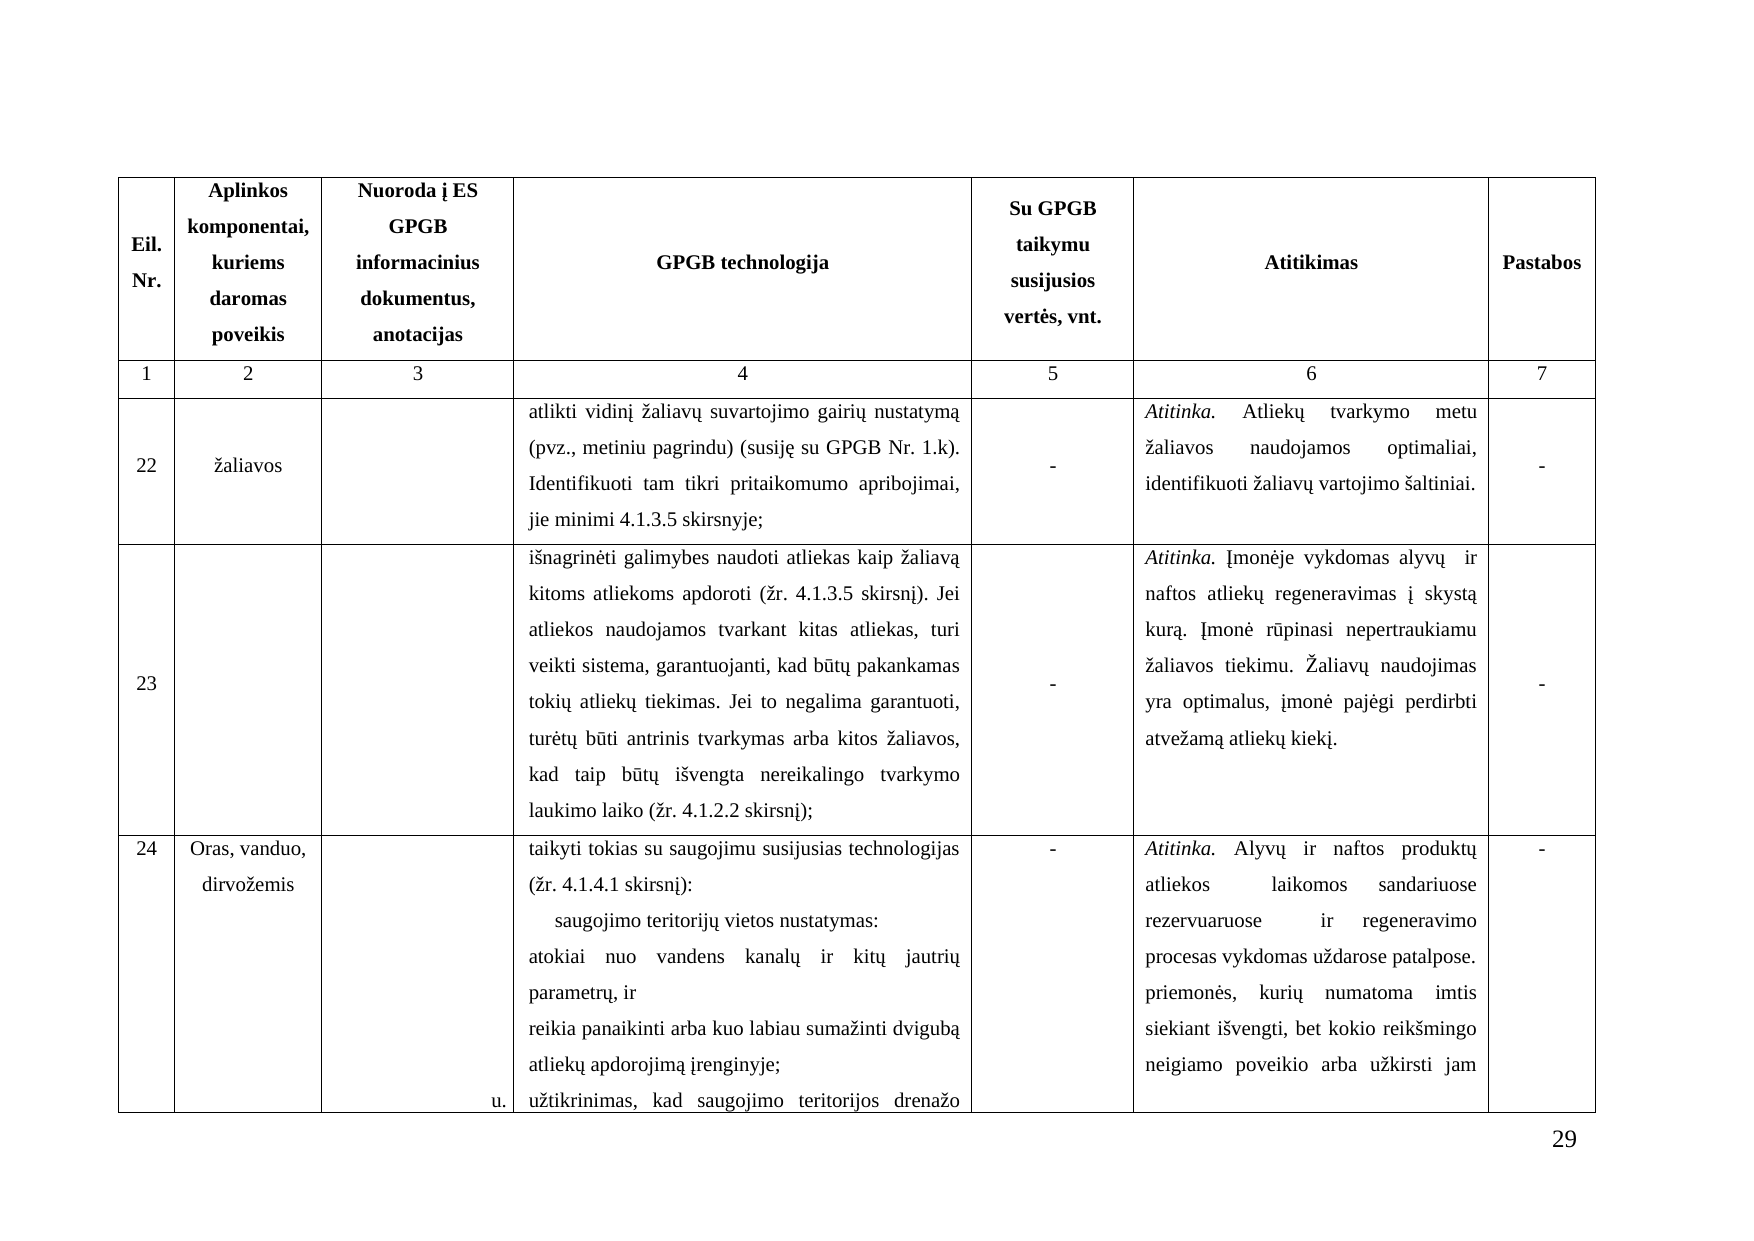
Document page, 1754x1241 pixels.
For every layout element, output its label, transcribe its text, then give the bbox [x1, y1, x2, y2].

table_cell 7 [1489, 361, 1595, 398]
table_header GPGB technologija [514, 178, 971, 359]
table_cell [322, 545, 513, 835]
table_cell 2 [175, 361, 321, 398]
table_cell žaliavos [175, 399, 321, 544]
table_cell išnagrinėti galimybes naudoti atliekas kaip žaliavą kitoms atliekoms apdoroti (žr. 4.1.3.5 skirsnį). Jei atliekos naudojamos tvarkant kitas atliekas, turi veikti sistema, garantuojanti, kad būtų pakankamas tokių atliekų tiekimas. Jei to negalima garantuoti, turėtų būti antrinis tvarkymas arba kitos žaliavos, kad taip būtų išvengta nereikalingo tvarkymo laukimo laiko (žr. 4.1.2.2 skirsnį); [514, 545, 971, 835]
table_cell 23 [119, 545, 174, 835]
table_header Su GPGB taikymu susijusios vertės, vnt. [972, 178, 1133, 359]
table_cell 5 [972, 361, 1133, 398]
table_cell [322, 836, 513, 1112]
table_cell [175, 545, 321, 835]
table_cell Atitinka. Įmonėje vykdomas alyvų ir naftos atliekų regeneravimas į skystą kurą. Įmonė rūpinasi nepertraukiamu žaliavos tiekimu. Žaliavų naudojimas yra optimalus, įmonė pajėgi perdirbti atvežamą atliekų kiekį. [1134, 545, 1488, 835]
table_cell taikyti tokias su saugojimu susijusias technologijas (žr. 4.1.4.1 skirsnį): saugojimo teritorijų vietos nustatymas: atokiai nuo vandens kanalų ir kitų jautrių parametrų, ir reikia panaikinti arba kuo labiau sumažinti dvigubą atliekų apdorojimą įrenginyje; užtikrinimas, kad saugojimo teritorijos drenažo infrastruktūra galėtų talpinti visas galimas užterštas nuotekas ir kad drenažai iš nesuderinamų atliekų negalėtų kontaktuoti; naudojimas specialios teritorijos/sandėlio, aprūpintų visomis reikalingomis priemonėmis, susijusiomis su konkrečia atliekų rizika rūšiuojant arba iš naujo pakuojant smulkias laboratorines atliekas ar panašias atliekas. Šios atliekos rūšiuojamos pagal jų pavojingumo klasę, reikiamai atsižvelgiant į visas galimas nesuderinamumo problemas, o tada pakuojamos iš naujo. Po to jos išvežamos į atitinkamą saugojimo teritoriją; kvapios medžiagos apdorojamos visiškai uždaruose arba tinkamai apsaugotuose induose ir saugomos uždaruose pastatuose, sujungtuose su slopinimo sistema; užtikrinama, kad visi tarp indų esantys sujungimai gali būti uždaryti sklendėmis. Nutekamieji vamzdžiai turi būti nukreipti į uždarą drenažo sistemą (t. y., į atitinkamą teritoriją ar kitą indą); turi būti priemonės, neleidžiančios nuosėdoms kauptis iki didesnio nei tam tikras lygis ir atsirasti putoms, galinčioms paveikti tokius matavimus skysčių rezervuaruose, pvz., reguliariai tikrinant rezervuarus, išsiurbiant nuosėdas reikiamam tolesniam tvarkymui ir naudojant tinkamas priemonės nuo putų susidarymo; jei gali būti generuojamos lakios emisijos, rezervuaruose ir induose turi būti įrengtos tinkamos slopinimo sistemos bei lygio matuokliai ir įspėjamieji signalai. Šios sistemos turi būti pakankamai patikimos (galinčios veikti atsiradus nuosėdoms ir putoms) ir reguliariai prižiūrimos; organinės skystos atliekos, kurioms būdinga žema žybsnio temperatūra, turi būti saugomos azoto atmosferoje, kuri išlaikytų jas inertiškomis. Kiekvienas laikymo rezervuaras dedamas į vandens nepraleidžiantį laikymo plotą. Nutekamosios dujos surenkamos ir apdorojamos; [514, 836, 971, 1112]
table_cell 22 [119, 399, 174, 544]
table_cell - [1489, 836, 1595, 1112]
table_cell 3 [322, 361, 513, 398]
table_header Nuoroda į ES GPGB informacinius dokumentus, anotacijas [322, 178, 513, 359]
table_cell Atitinka. Atliekų tvarkymo metu žaliavos naudojamos optimaliai, identifikuoti žaliavų vartojimo šaltiniai. [1134, 399, 1488, 544]
table_cell - [1489, 399, 1595, 544]
table_cell [322, 399, 513, 544]
table_header Atitikimas [1134, 178, 1488, 359]
table_cell 24 [119, 836, 174, 1112]
table_cell Oras, vanduo, dirvožemis [175, 836, 321, 1112]
table_cell atlikti vidinį žaliavų suvartojimo gairių nustatymą (pvz., metiniu pagrindu) (susiję su GPGB Nr. 1.k). Identifikuoti tam tikri pritaikomumo apribojimai, jie minimi 4.1.3.5 skirsnyje; [514, 399, 971, 544]
table_cell 1 [119, 361, 174, 398]
table_cell 4 [514, 361, 971, 398]
table_header Pastabos [1489, 178, 1595, 359]
table_header Eil. Nr. [119, 178, 174, 359]
table_cell - [972, 545, 1133, 835]
table_cell 6 [1134, 361, 1488, 398]
table_header Aplinkos komponentai, kuriems daromas poveikis [175, 178, 321, 359]
table_cell - [972, 836, 1133, 1112]
table_cell - [972, 399, 1133, 544]
table_cell - [1489, 545, 1595, 835]
